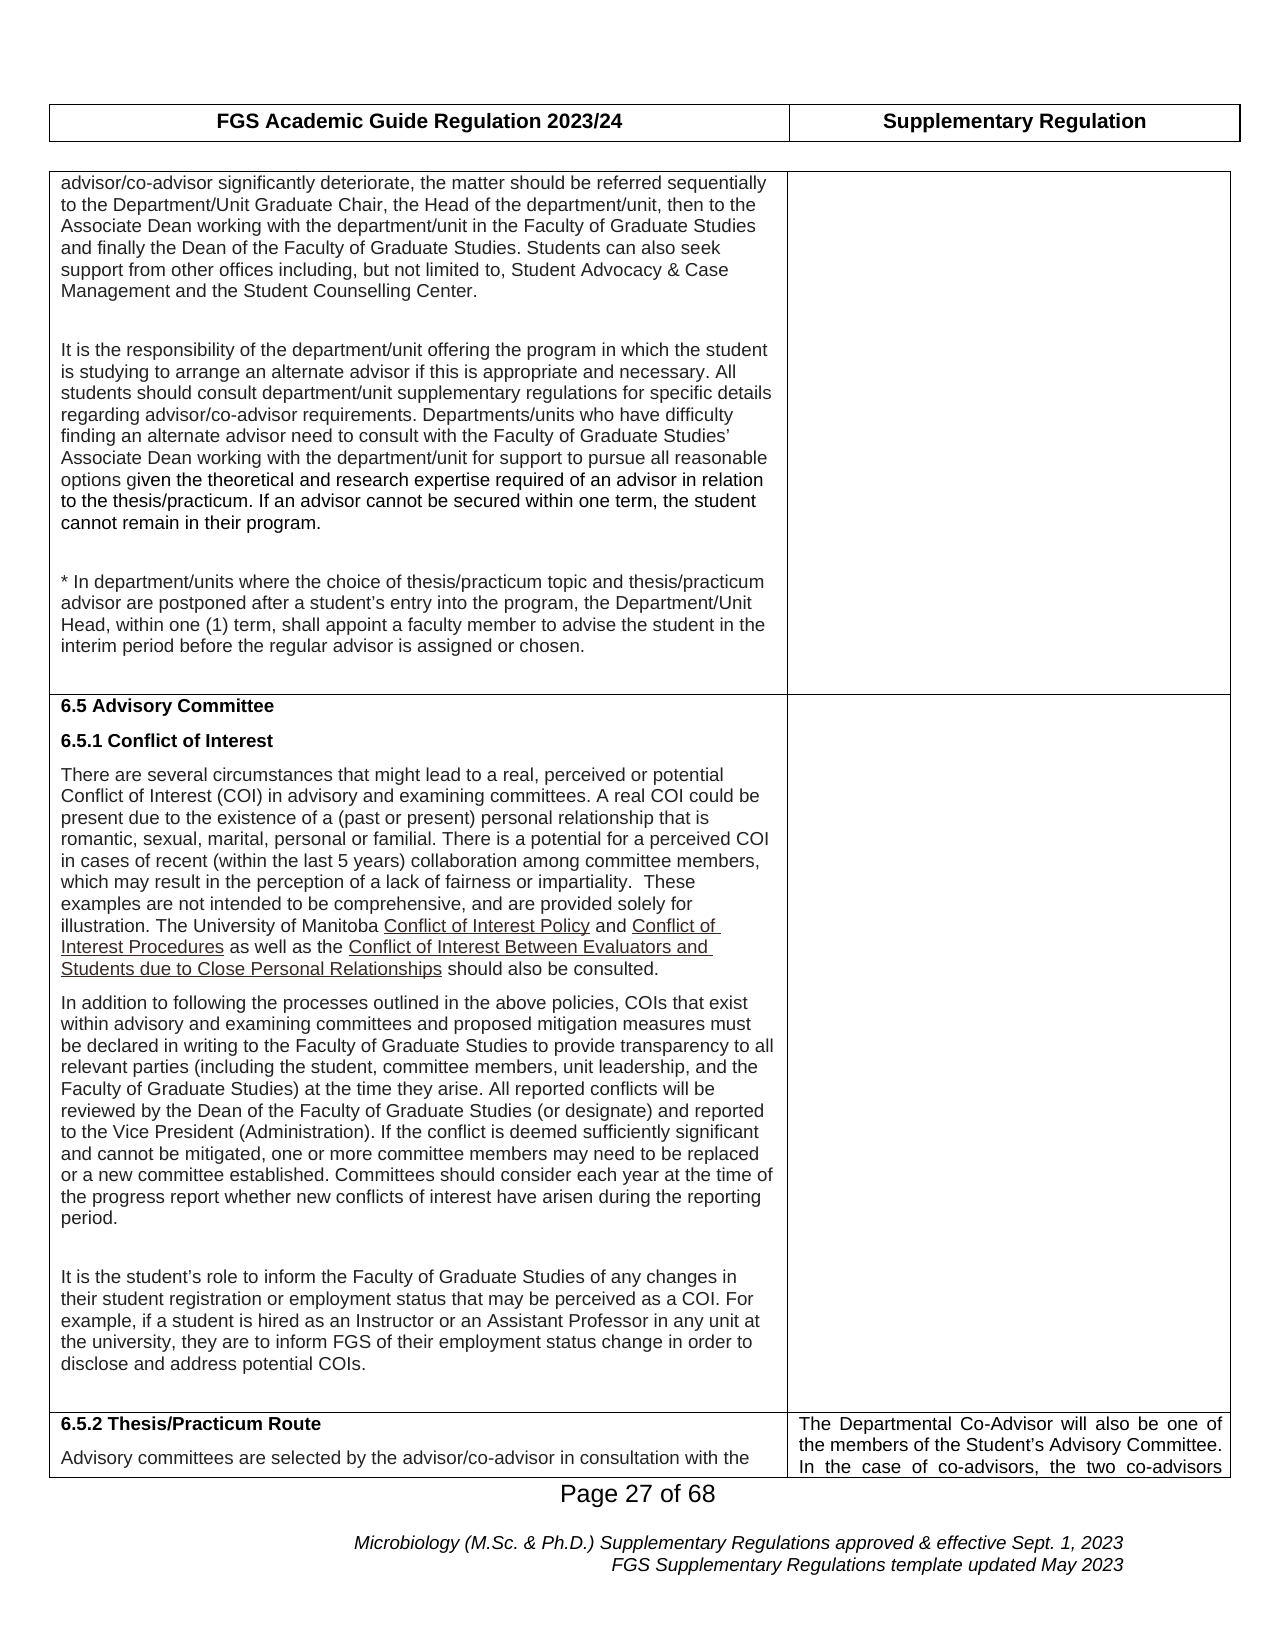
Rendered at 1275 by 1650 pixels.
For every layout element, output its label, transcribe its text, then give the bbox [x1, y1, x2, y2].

table_cell [788, 172, 1230, 694]
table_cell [50, 172, 787, 694]
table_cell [50, 1413, 787, 1477]
table_cell [788, 695, 1230, 1412]
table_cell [788, 1413, 1230, 1477]
table_cell 6.5 Advisory Committee 6.5.1 Conflict of Interest There are several circumstances that might lead to a real, perceived or potential Conflict of Interest (COI) in advisory and examining committees. A real COI could be present due to the existence of a (past or present) personal relationship that is romantic, sexual, marital, personal or familial. There is a potential for a perceived COI in cases of recent (within the last 5 years) collaboration among committee members, which may result in the perception of a lack of fairness or impartiality. These examples are not intended to be comprehensive, and are provided solely for illustration. The University of Manitoba Conflict of Interest Policy and Conflict of Interest Procedures as well as the Conflict of Interest Between Evaluators and Students due to Close Personal Relationships should also be consulted. In addition to following the processes outlined in the above policies, COIs that exist within advisory and examining committees and proposed mitigation measures must be declared in writing to the Faculty of Graduate Studies to provide transparency to all relevant parties (including the student, committee members, unit leadership, and the Faculty of Graduate Studies) at the time they arise. All reported conflicts will be reviewed by the Dean of the Faculty of Graduate Studies (or designate) and reported to the Vice President (Administration). If the conflict is deemed sufficiently significant and cannot be mitigated, one or more committee members may need to be replaced or a new committee established. Committees should consider each year at the time of the progress report whether new conflicts of interest have arisen during the reporting period. It is the student’s role to inform the Faculty of Graduate Studies of any changes in their student registration or employment status that may be perceived as a COI. For example, if a student is hired as an Instructor or an Assistant Professor in any unit at the university, they are to inform FGS of their employment status change in order to disclose and address potential COIs. [50, 695, 787, 1412]
